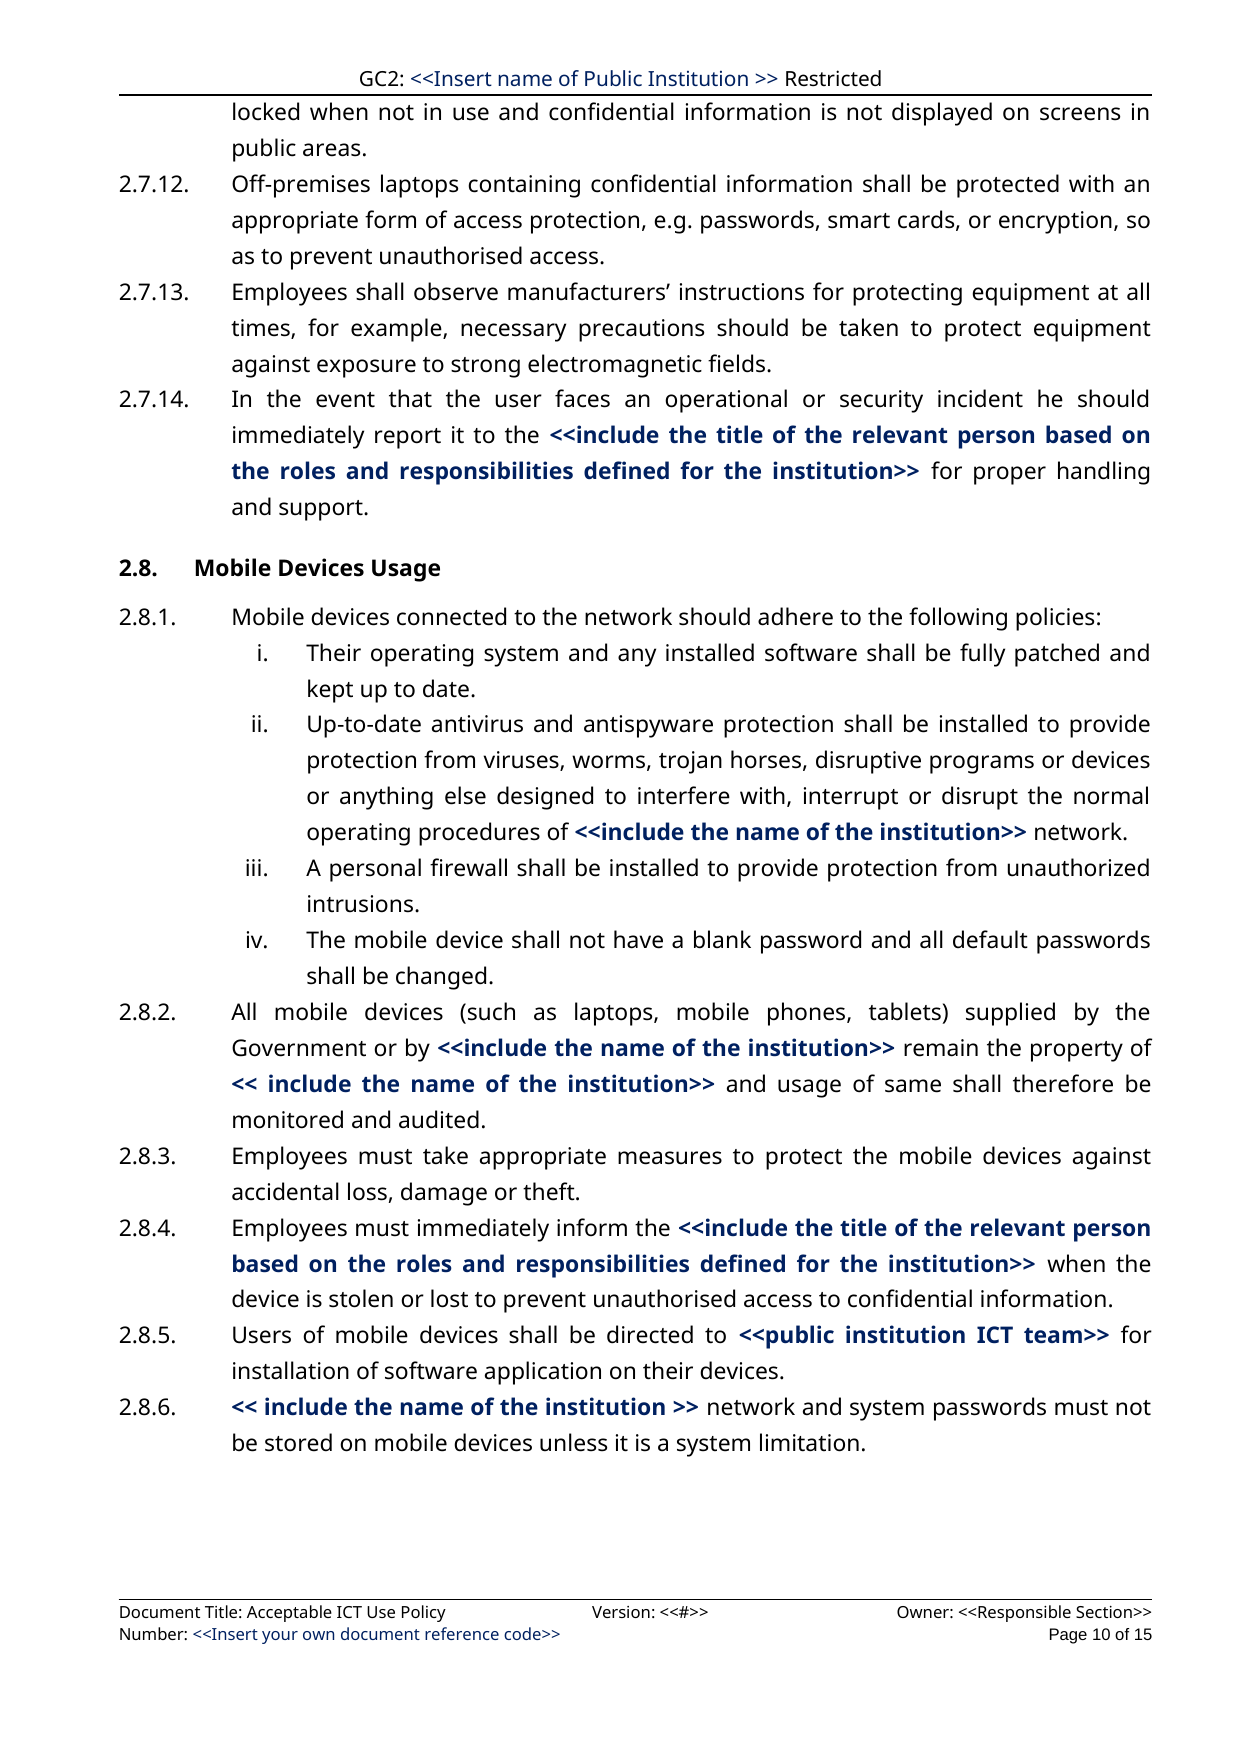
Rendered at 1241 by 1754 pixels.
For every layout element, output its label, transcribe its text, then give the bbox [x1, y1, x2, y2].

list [118, 96, 1152, 163]
subtitle Mobile Devices Usage [118, 552, 1152, 583]
list << include the name of the institution >> network and system passwords must not be stored on mobile devices unless it is a system limitation. [118, 1391, 1152, 1458]
list Off-premises laptops containing confidential information shall be protected with an appropriate form of access protection, e.g. passwords, smart cards, or encryption, so as to prevent unauthorised access. [118, 168, 1152, 271]
list A personal firewall shall be installed to provide protection from unauthorized intrusions. [268, 852, 1152, 919]
list Users of mobile devices shall be directed to <<public institution ICT team>> for installation of software application on their devices. [118, 1319, 1152, 1387]
list Their operating system and any installed software shall be fully patched and kept up to date. [268, 637, 1152, 704]
list Employees must immediately inform the <<include the title of the relevant person based on the roles and responsibilities defined for the institution>> when the device is stolen or lost to prevent unauthorised access to confidential information. [118, 1212, 1152, 1315]
list The mobile device shall not have a blank password and all default passwords shall be changed. [268, 924, 1152, 991]
list All mobile devices (such as laptops, mobile phones, tablets) supplied by the Government or by <<include the name of the institution>> remain the property of << include the name of the institution>> and usage of same shall therefore be monitored and audited. [118, 996, 1152, 1135]
list Up-to-date antivirus and antispyware protection shall be installed to provide protection from viruses, worms, trojan horses, disruptive programs or devices or anything else designed to interfere with, interrupt or disrupt the normal operating procedures of <<include the name of the institution>> network. [268, 708, 1152, 847]
list Employees must take appropriate measures to protect the mobile devices against accidental loss, damage or theft. [118, 1140, 1152, 1207]
list Mobile devices connected to the network should adhere to the following policies: [118, 601, 1152, 632]
list Employees shall observe manufacturers’ instructions for protecting equipment at all times, for example, necessary precautions should be taken to protect equipment against exposure to strong electromagnetic fields. [118, 276, 1152, 379]
list In the event that the user faces an operational or security incident he should immediately report it to the <<include the title of the relevant person based on the roles and responsibilities defined for the institution>> for proper handling and support. [118, 383, 1152, 522]
